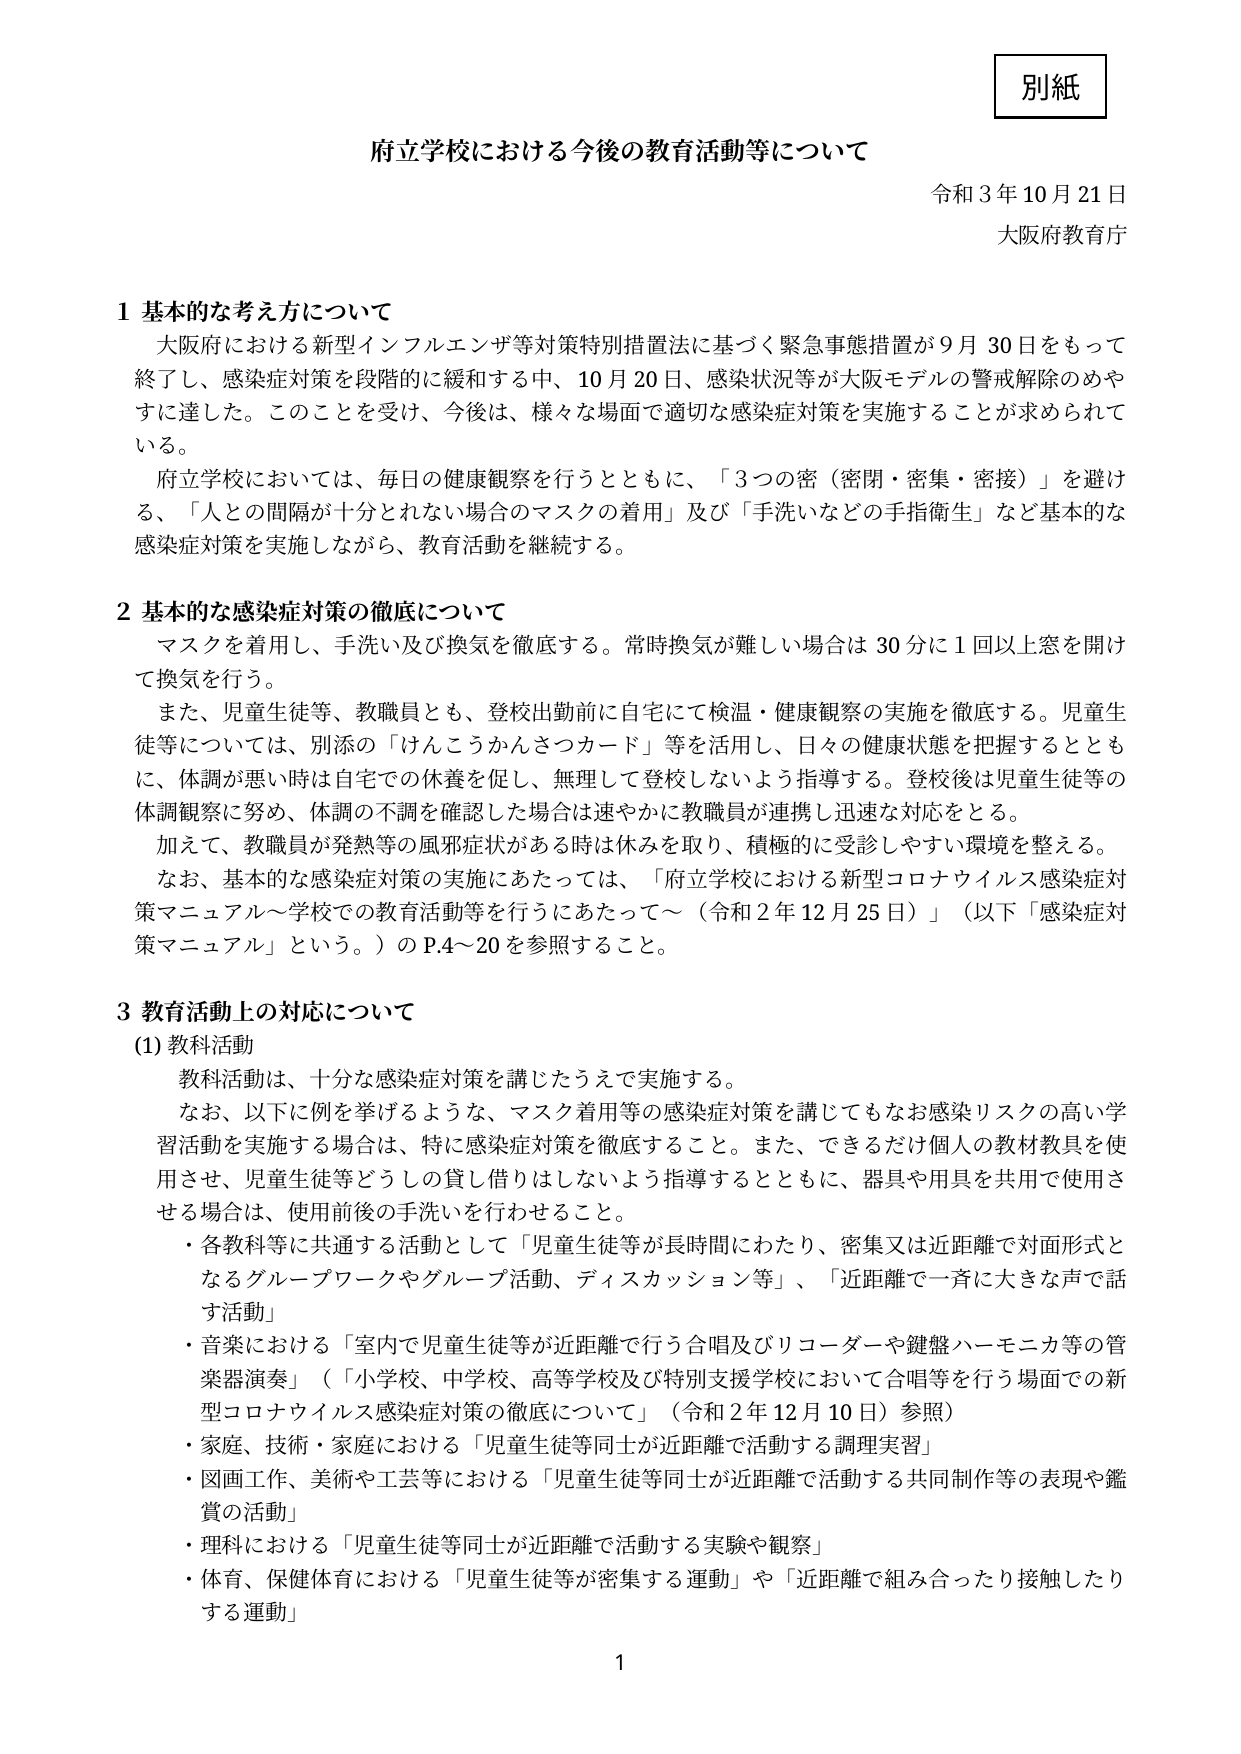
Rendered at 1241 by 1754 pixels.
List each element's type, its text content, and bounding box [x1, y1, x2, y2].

text 令和３年10月21日 [112, 169, 1128, 210]
text 府立学校における今後の教育活動等について [112, 127, 1128, 169]
text ２ 基本的な感染症対策の徹底について [112, 594, 1128, 627]
text (1) 教科活動 [112, 1027, 1128, 1060]
text また、児童生徒等、教職員とも、登校出勤前に自宅にて検温・健康観察の実施を徹底する。児童生徒等については、別添の「けんこうかんさつカード」等を活用し、日々の健康状態を把握するとともに、体調が悪い時は自宅での休養を促し、無理して登校しないよう指導する。登校後は児童生徒等の体調観察に努め、体調の不調を確認した場合は速やかに教職員が連携し迅速な対応をとる。 [134, 694, 1128, 827]
text 加えて、教職員が発熱等の風邪症状がある時は休みを取り、積極的に受診しやすい環境を整える。 [134, 827, 1128, 860]
text １ 基本的な考え方について [112, 294, 1128, 327]
text 府立学校においては、毎日の健康観察を行うとともに、「３つの密（密閉・密集・密接）」を避ける、「人との間隔が十分とれない場合のマスクの着用」及び「手洗いなどの手指衛生」など基本的な感染症対策を実施しながら、教育活動を継続する。 [134, 460, 1128, 560]
text なお、基本的な感染症対策の実施にあたっては、「府立学校における新型コロナウイルス感染症対策マニュアル～学校での教育活動等を行うにあたって～（令和２年12月25日）」（以下「感染症対策マニュアル」という。）のP.4～20を参照すること。 [134, 860, 1128, 960]
text マスクを着用し、手洗い及び換気を徹底する。常時換気が難しい場合は30分に１回以上窓を開けて換気を行う。 [134, 627, 1128, 694]
text 教科活動は、十分な感染症対策を講じたうえで実施する。 [112, 1060, 1128, 1094]
text ・体育、保健体育における「児童生徒等が密集する運動」や「近距離で組み合ったり接触したりする運動」 [178, 1560, 1128, 1627]
text ・各教科等に共通する活動として「児童生徒等が長時間にわたり、密集又は近距離で対面形式となるグループワークやグループ活動、ディスカッション等」、「近距離で一斉に大きな声で話す活動」 [178, 1227, 1128, 1327]
text ・理科における「児童生徒等同士が近距離で活動する実験や観察」 [112, 1527, 1128, 1560]
text 大阪府教育庁 [112, 210, 1128, 252]
text なお、以下に例を挙げるような、マスク着用等の感染症対策を講じてもなお感染リスクの高い学習活動を実施する場合は、特に感染症対策を徹底すること。また、できるだけ個人の教材教具を使用させ、児童生徒等どうしの貸し借りはしないよう指導するとともに、器具や用具を共用で使用させる場合は、使用前後の手洗いを行わせること。 [156, 1094, 1128, 1227]
text ・家庭、技術・家庭における「児童生徒等同士が近距離で活動する調理実習」 [178, 1427, 1128, 1460]
text ３ 教育活動上の対応について [112, 994, 1128, 1027]
text ・図画工作、美術や工芸等における「児童生徒等同士が近距離で活動する共同制作等の表現や鑑賞の活動」 [178, 1460, 1128, 1527]
text ・音楽における「室内で児童生徒等が近距離で行う合唱及びリコーダーや鍵盤ハーモニカ等の管楽器演奏」（「小学校、中学校、高等学校及び特別支援学校において合唱等を行う場面での新型コロナウイルス感染症対策の徹底について」（令和２年12月10日）参照） [178, 1327, 1128, 1427]
text 大阪府における新型インフルエンザ等対策特別措置法に基づく緊急事態措置が９月30日をもって終了し、感染症対策を段階的に緩和する中、10月20日、感染状況等が大阪モデルの警戒解除のめやすに達した。このことを受け、今後は、様々な場面で適切な感染症対策を実施することが求められている。 [134, 327, 1128, 460]
